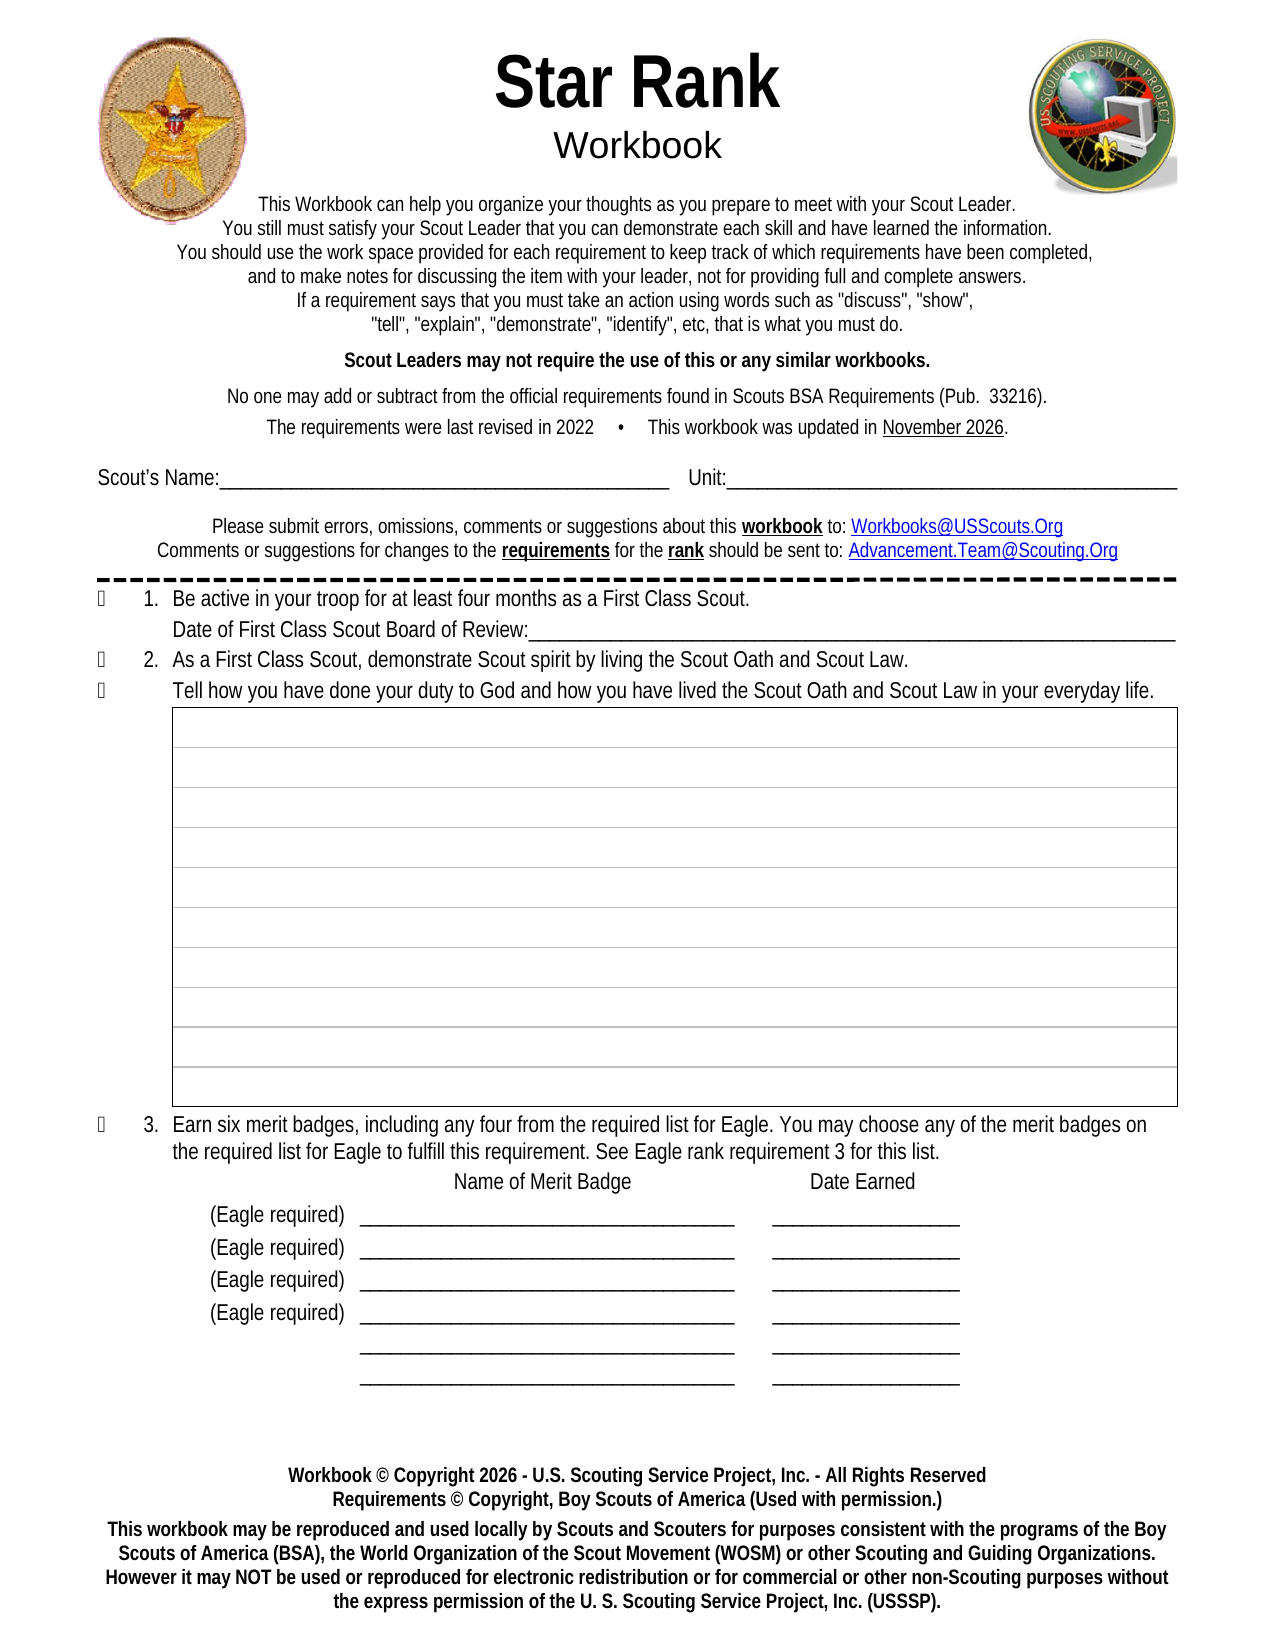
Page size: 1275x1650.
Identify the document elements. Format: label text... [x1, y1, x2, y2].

table_cell [173, 748, 1177, 787]
text Tell how you have done your duty to God and how you have lived the Scout Oath and Scout Law in your everyday life. [97, 677, 1177, 703]
table_cell [173, 828, 1177, 867]
text (Eagle required) [210, 1266, 1177, 1292]
table_cell [173, 948, 1177, 987]
text 2. As a First Class Scout, demonstrate Scout spirit by living the Scout Oath and Scout Law. [97, 646, 1177, 673]
table_header [173, 708, 1177, 747]
table_cell [173, 988, 1177, 1026]
picture [1027, 37, 1178, 195]
table_cell [173, 788, 1177, 827]
text Name of Merit Badge Date Earned [454, 1168, 1177, 1195]
text 3. Earn six merit badges, including any four from the required list for Eagle. You may choose any of the merit badges on the required list for Eagle to fulfill this requirement. See Eagle rank requirement 3 for this list. [97, 1111, 1177, 1164]
text Date of First Class Scout Board of Review: [97, 616, 1177, 642]
table_cell [173, 1028, 1177, 1066]
text 1. Be active in your troop for at least four months as a First Class Scout. [97, 585, 1177, 612]
text (Eagle required) [210, 1299, 1177, 1325]
text (Eagle required) [210, 1233, 1177, 1260]
table_cell [173, 908, 1177, 947]
picture [97, 37, 248, 225]
table_cell [173, 1068, 1177, 1106]
text (Eagle required) [210, 1201, 1177, 1227]
text Please submit errors, omissions, comments or suggestions about this workbook to: Workbooks@USScouts.Org [97, 514, 1177, 538]
table_cell [173, 868, 1177, 907]
text Comments or suggestions for changes to the requirements for the rank should be sent to: Advancement.Team@Scouting.Org [97, 538, 1177, 562]
